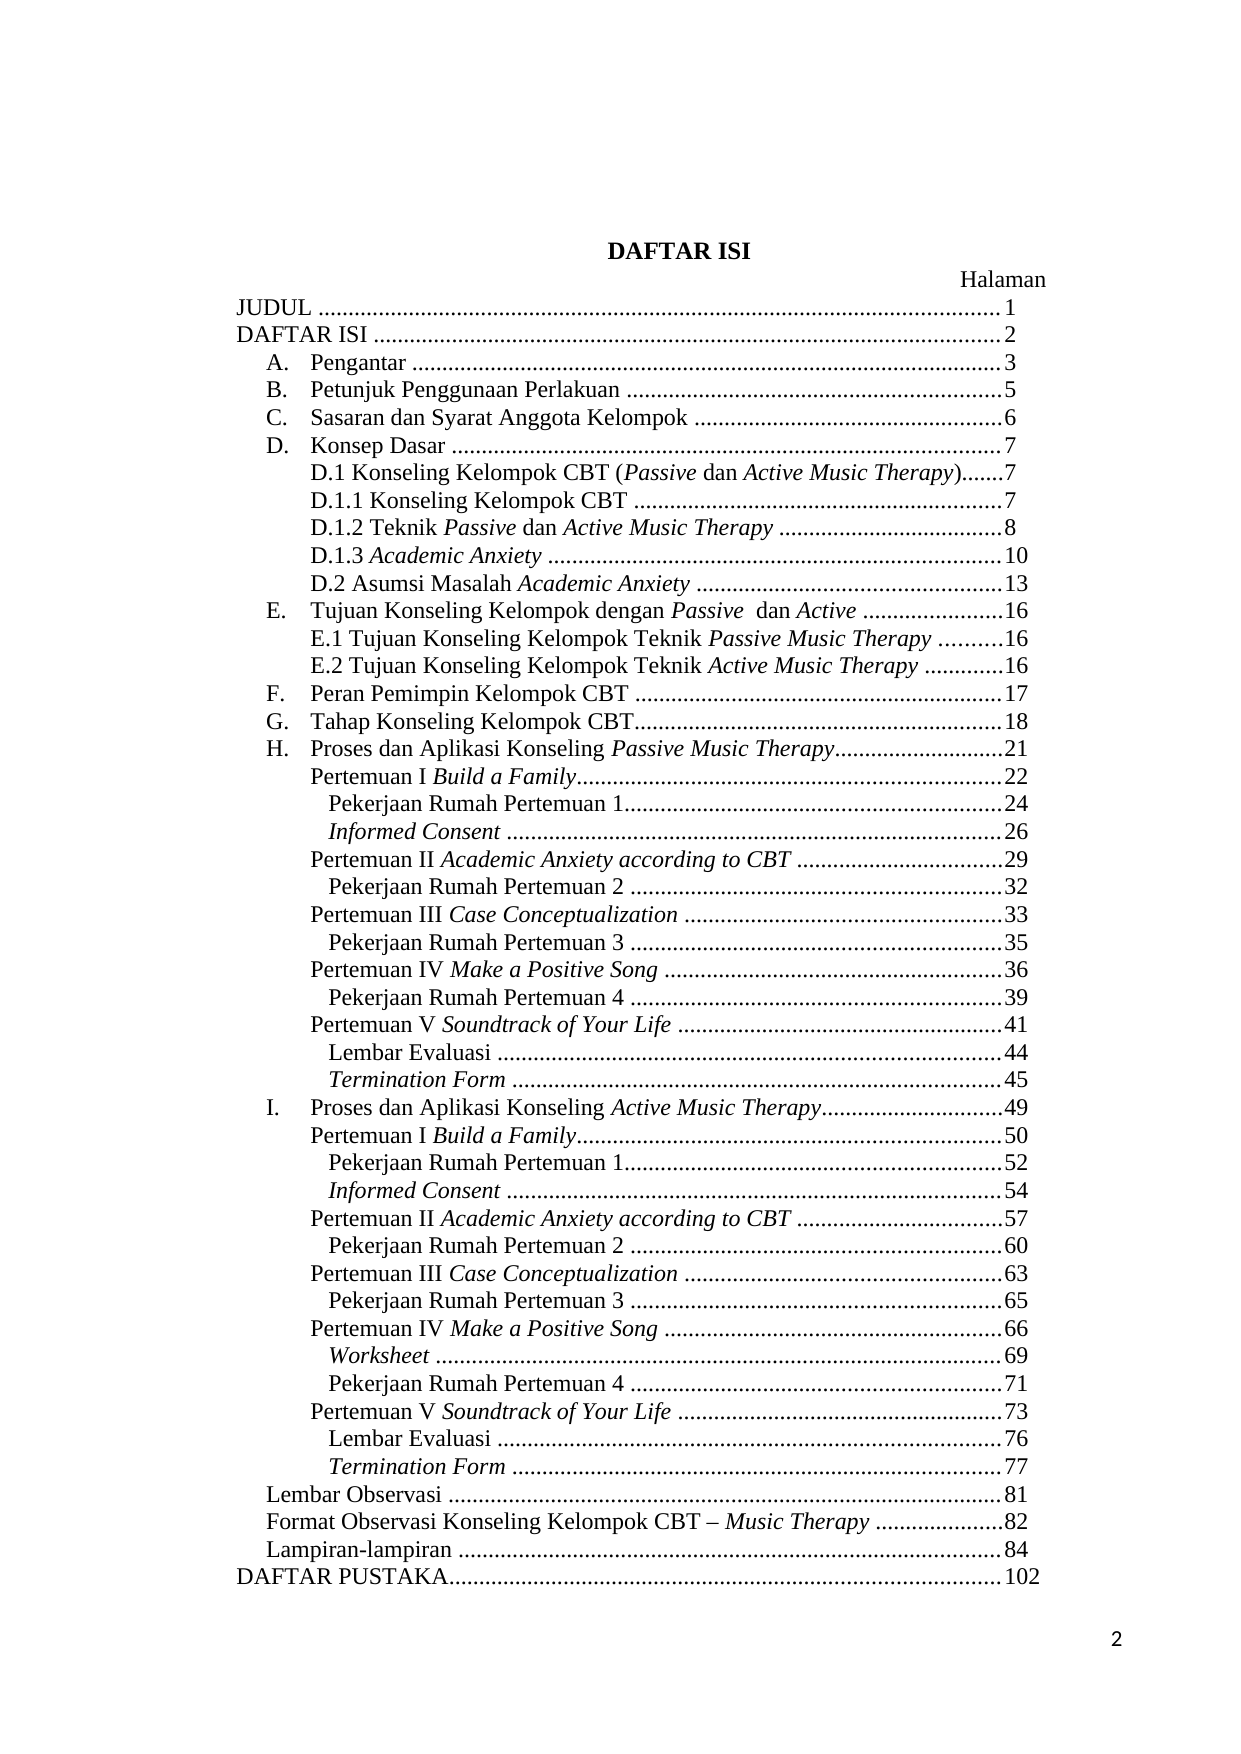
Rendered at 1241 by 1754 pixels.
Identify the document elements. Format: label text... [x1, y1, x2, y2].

list Peran Pemimpin Kelompok CBT 17 [266, 679, 1122, 707]
text Pekerjaan Rumah Pertemuan 2 32 [310, 872, 1122, 900]
text E.2 Tujuan Konseling Kelompok Teknik Active Music Therapy 16 [310, 651, 1122, 679]
text Pekerjaan Rumah Pertemuan 2 60 [310, 1231, 1122, 1259]
text Pekerjaan Rumah Pertemuan 4 71 [310, 1369, 1122, 1397]
text Format Observasi Konseling Kelompok CBT – Music Therapy 82 [266, 1507, 1122, 1535]
text D.1.3 Academic Anxiety 10 [310, 541, 1122, 569]
text Pekerjaan Rumah Pertemuan 1 24 [310, 789, 1122, 817]
list Proses dan Aplikasi Konseling Passive Music Therapy 21 [266, 734, 1122, 762]
text Pekerjaan Rumah Pertemuan 3 35 [310, 927, 1122, 955]
text Termination Form 77 [310, 1452, 1122, 1479]
list Sasaran dan Syarat Anggota Kelompok 6 [266, 403, 1122, 431]
text DAFTAR PUSTAKA 102 [236, 1562, 1122, 1590]
text JUDUL 1 [236, 293, 1122, 320]
text DAFTAR ISI 2 [236, 320, 1122, 348]
text Informed Consent 54 [310, 1176, 1122, 1203]
text Lampiran-lampiran 84 [266, 1535, 1122, 1562]
text D.2 Asumsi Masalah Academic Anxiety 13 [310, 569, 1122, 596]
text Pekerjaan Rumah Pertemuan 3 65 [310, 1286, 1122, 1314]
text Lembar Evaluasi 76 [310, 1424, 1122, 1452]
text D.1.2 Teknik Passive dan Active Music Therapy 8 [310, 513, 1122, 541]
text Lembar Evaluasi 44 [310, 1038, 1122, 1066]
text Pekerjaan Rumah Pertemuan 1 52 [310, 1148, 1122, 1176]
text D.1.1 Konseling Kelompok CBT 7 [310, 486, 1122, 513]
text E.1 Tujuan Konseling Kelompok Teknik Passive Music Therapy 16 [310, 624, 1122, 651]
text Lembar Observasi 81 [266, 1479, 1122, 1507]
text Pekerjaan Rumah Pertemuan 4 39 [310, 983, 1122, 1010]
list Tahap Konseling Kelompok CBT 18 [266, 707, 1122, 734]
text Pertemuan III Case Conceptualization 33 [310, 900, 1122, 927]
text Pertemuan IV Make a Positive Song 36 [310, 955, 1122, 983]
text DAFTAR ISI [236, 236, 1122, 265]
text Halaman [960, 265, 1122, 293]
list Tujuan Konseling Kelompok dengan Passive dan Active 16 [266, 596, 1122, 624]
text Pertemuan I Build a Family 22 [310, 762, 1122, 789]
text Informed Consent 26 [310, 817, 1122, 845]
list Pengantar 3 [266, 348, 1122, 375]
text Pertemuan V Soundtrack of Your Life 41 [310, 1010, 1122, 1038]
list Petunjuk Penggunaan Perlakuan 5 [266, 375, 1122, 403]
text Pertemuan III Case Conceptualization 63 [310, 1259, 1122, 1286]
list Konsep Dasar 7 [266, 431, 1122, 458]
text Pertemuan IV Make a Positive Song 66 [310, 1314, 1122, 1342]
text Pertemuan I Build a Family 50 [310, 1121, 1122, 1148]
list Proses dan Aplikasi Konseling Active Music Therapy 49 [266, 1093, 1122, 1121]
text Termination Form 45 [310, 1066, 1122, 1093]
text Pertemuan II Academic Anxiety according to CBT 29 [310, 845, 1122, 872]
text D.1 Konseling Kelompok CBT (Passive dan Active Music Therapy) 7 [310, 458, 1122, 486]
text Pertemuan V Soundtrack of Your Life 73 [310, 1397, 1122, 1424]
text Worksheet 69 [310, 1342, 1122, 1369]
text Pertemuan II Academic Anxiety according to CBT 57 [310, 1203, 1122, 1231]
